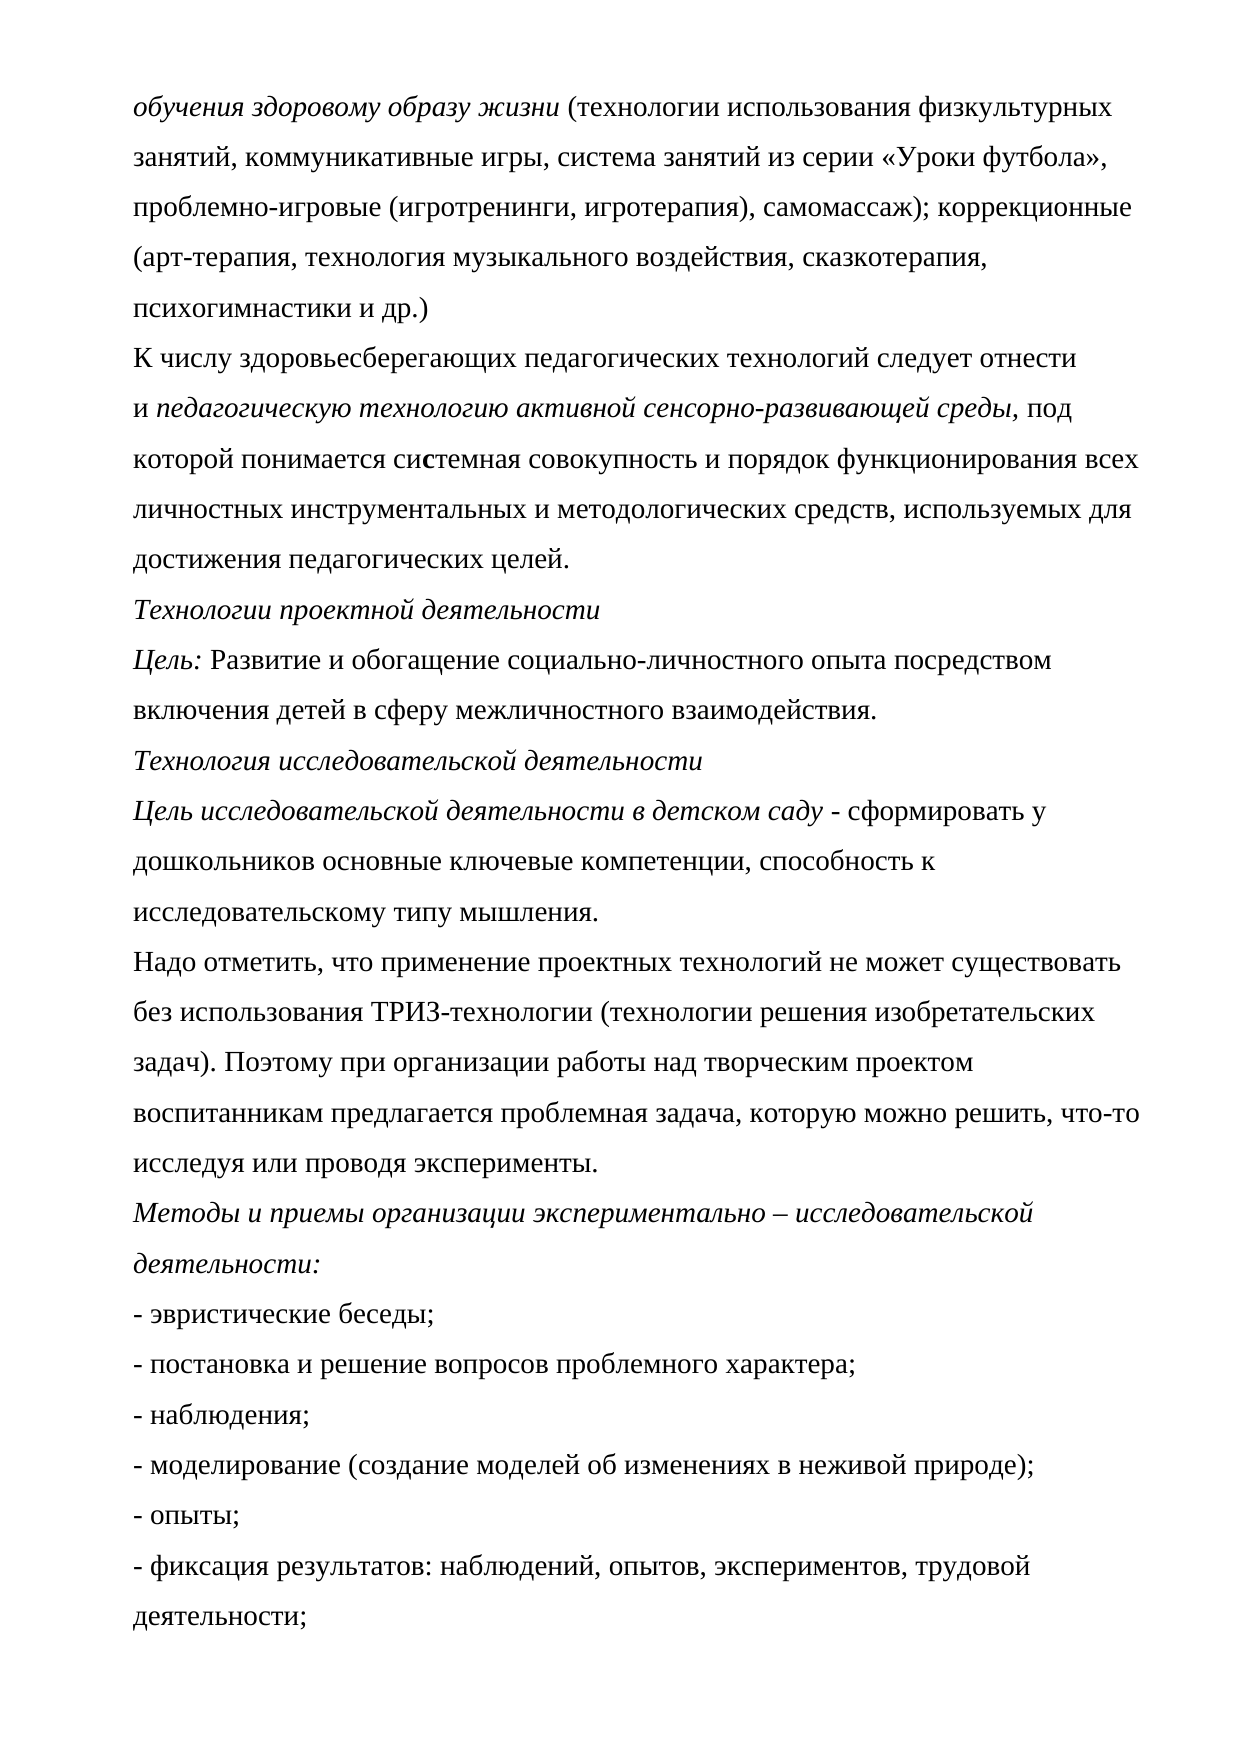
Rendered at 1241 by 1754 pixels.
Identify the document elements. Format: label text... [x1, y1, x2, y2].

text - фиксация результатов: наблюдений, опытов, экспериментов, трудовой деятельности; [133, 1548, 1152, 1632]
text деятельности: [133, 1246, 1152, 1279]
text - опыты; [133, 1497, 1152, 1531]
text - постановка и решение вопросов проблемного характера; [133, 1346, 1152, 1380]
text обучения здоровому образу жизни (технологии использования физкультурных занятий, коммуникативные игры, система занятий из серии «Уроки футбола», проблемно-игровые (игротренинги, игротерапия), самомассаж); коррекционные (арт-терапия, технология музыкального воздействия, сказкотерапия, психогимнастики и др.) [133, 89, 1152, 323]
text - эвристические беседы; [133, 1296, 1152, 1330]
text Надо отметить, что применение проектных технологий не может существовать без использования ТРИЗ-технологии (технологии решения изобретательских задач). Поэтому при организации работы над творческим проектом воспитанникам предлагается проблемная задача, которую можно решить, что-то исследуя или проводя эксперименты. [133, 944, 1152, 1179]
text Цель исследовательской деятельности в детском саду - сформировать у дошкольников основные ключевые компетенции, способность к исследовательскому типу мышления. [133, 793, 1152, 927]
text Методы и приемы организации экспериментально – исследовательской [133, 1196, 1152, 1229]
text Технологии проектной деятельности [133, 592, 1152, 625]
text Цель: Развитие и обогащение социально-личностного опыта посредством включения детей в сферу межличностного взаимодействия. [133, 642, 1152, 726]
text Технология исследовательской деятельности [133, 743, 1152, 776]
text - моделирование (создание моделей об изменениях в неживой природе); [133, 1447, 1152, 1481]
text - наблюдения; [133, 1397, 1152, 1430]
text К числу здоровьесберегающих педагогических технологий следует отнести и педагогическую технологию активной сенсорно-развивающей среды, под которой понимается системная совокупность и порядок функционирования всех личностных инструментальных и методологических средств, используемых для достижения педагогических целей. [133, 340, 1152, 575]
